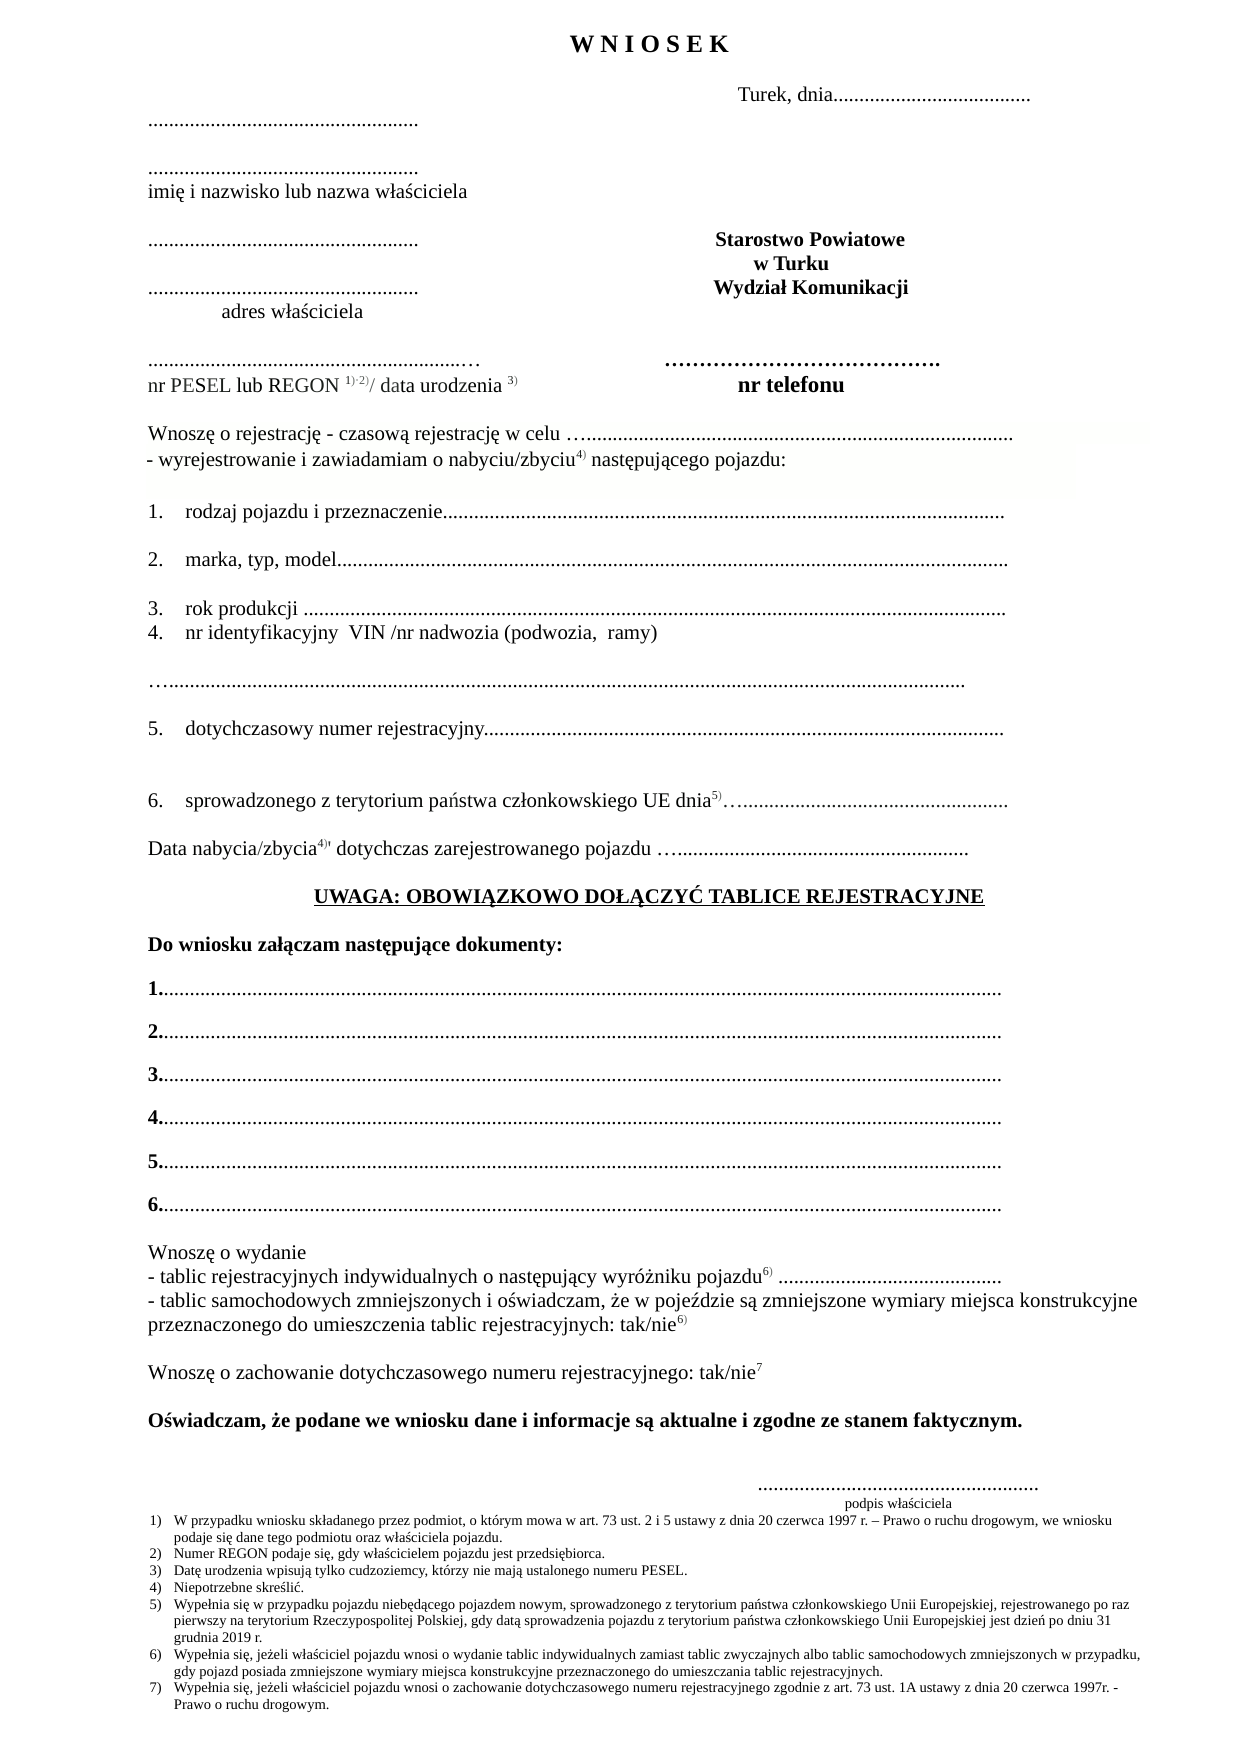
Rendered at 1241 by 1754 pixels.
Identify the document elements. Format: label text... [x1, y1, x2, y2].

text ............................................................… …………………………………. [148, 347, 1150, 371]
text - tablic rejestracyjnych indywidualnych o następujący wyróżniku pojazdu6) ........................................... [148, 1264, 1150, 1288]
text 6.................................................................................................................................................................. [148, 1192, 1150, 1216]
text Do wniosku załączam następujące dokumenty: [148, 932, 1150, 956]
text .................................................... Starostwo Powiatowe [148, 227, 1150, 251]
text 1.................................................................................................................................................................. [148, 976, 1150, 1000]
list sprowadzonego z terytorium państwa członkowskiego UE dnia5)…................................................... [148, 788, 1150, 812]
text .................................................... [148, 154, 1150, 179]
text Data nabycia/zbycia4)' dotychczas zarejestrowanego pojazdu …........................................................ [148, 836, 1150, 860]
text Oświadczam, że podane we wniosku dane i informacje są aktualne i zgodne ze stanem faktycznym. [148, 1408, 1150, 1432]
text UWAGA: OBOWIĄZKOWO DOŁĄCZYĆ TABLICE REJESTRACYJNE [148, 884, 1150, 908]
text 4.................................................................................................................................................................. [148, 1105, 1150, 1129]
text Wnoszę o rejestrację - czasową rejestrację w celu ….................................................................................. [148, 422, 1150, 444]
text Wnoszę o zachowanie dotychczasowego numeru rejestracyjnego: tak/nie7 [148, 1360, 1150, 1384]
text 3.................................................................................................................................................................. [148, 1062, 1150, 1086]
text Wnoszę o wydanie [148, 1240, 1150, 1264]
list Niepotrzebne skreślić. [149, 1579, 1150, 1595]
text .................................................... [148, 106, 1150, 131]
list Wypełnia się w przypadku pojazdu niebędącego pojazdem nowym, sprowadzonego z terytorium państwa członkowskiego Unii Europejskiej, rejestrowanego po raz pierwszy na terytorium Rzeczypospolitej Polskiej, gdy datą sprowadzenia pojazdu z terytorium państwa członkowskiego Unii Europejskiej jest dzień po dniu 31 grudnia 2019 r. [149, 1595, 1150, 1646]
list dotychczasowy numer rejestracyjny.................................................................................................... [148, 716, 1150, 740]
text 2.................................................................................................................................................................. [148, 1019, 1150, 1043]
list nr identyfikacyjny VIN /nr nadwozia (podwozia, ramy) [148, 619, 1150, 644]
text - wyrejestrowanie i zawiadamiam o nabyciu/zbyciu4) następującego pojazdu: [146, 444, 1076, 472]
text w Turku [148, 251, 1150, 275]
list marka, typ, model................................................................................................................................. [148, 547, 1150, 571]
list W przypadku wniosku składanego przez podmiot, o którym mowa w art. 73 ust. 2 i 5 ustawy z dnia 20 czerwca 1997 r. – Prawo o ruchu drogowym, we wniosku podaje się dane tego podmiotu oraz właściciela pojazdu. [149, 1512, 1150, 1545]
list rodzaj pojazdu i przeznaczenie............................................................................................................ [148, 499, 1150, 523]
list Wypełnia się, jeżeli właściciel pojazdu wnosi o wydanie tablic indywidualnych zamiast tablic zwyczajnych albo tablic samochodowych zmniejszonych w przypadku, gdy pojazd posiada zmniejszone wymiary miejsca konstrukcyjne przeznaczonego do umieszczania tablic rejestracyjnych. [149, 1646, 1150, 1679]
list Wypełnia się, jeżeli właściciel pojazdu wnosi o zachowanie dotychczasowego numeru rejestracyjnego zgodnie z art. 73 ust. 1A ustawy z dnia 20 czerwca 1997r. - Prawo o ruchu drogowym. [149, 1679, 1150, 1713]
text Turek, dnia...................................... [148, 82, 1150, 106]
text imię i nazwisko lub nazwa właściciela [148, 179, 1150, 203]
text - tablic samochodowych zmniejszonych i oświadczam, że w pojeździe są zmniejszone wymiary miejsca konstrukcyjne przeznaczonego do umieszczenia tablic rejestracyjnych: tak/nie6) [148, 1288, 1150, 1336]
text W N I O S E K [148, 29, 1150, 58]
list rok produkcji ....................................................................................................................................... [148, 596, 1150, 619]
list Numer REGON podaje się, gdy właścicielem pojazdu jest przedsiębiorca. [149, 1545, 1150, 1562]
text podpis właściciela [148, 1495, 1150, 1512]
text .................................................... Wydział Komunikacji adres właściciela [148, 275, 1150, 323]
text ...................................................... [148, 1471, 1150, 1495]
text 5.................................................................................................................................................................. [148, 1148, 1150, 1173]
text …......................................................................................................................................................... [148, 668, 1150, 692]
list Datę urodzenia wpisują tylko cudzoziemcy, którzy nie mają ustalonego numeru PESEL. [149, 1562, 1150, 1579]
text nr PESEL lub REGON 1)·2)/ data urodzenia 3) nr telefonu [148, 371, 1150, 397]
